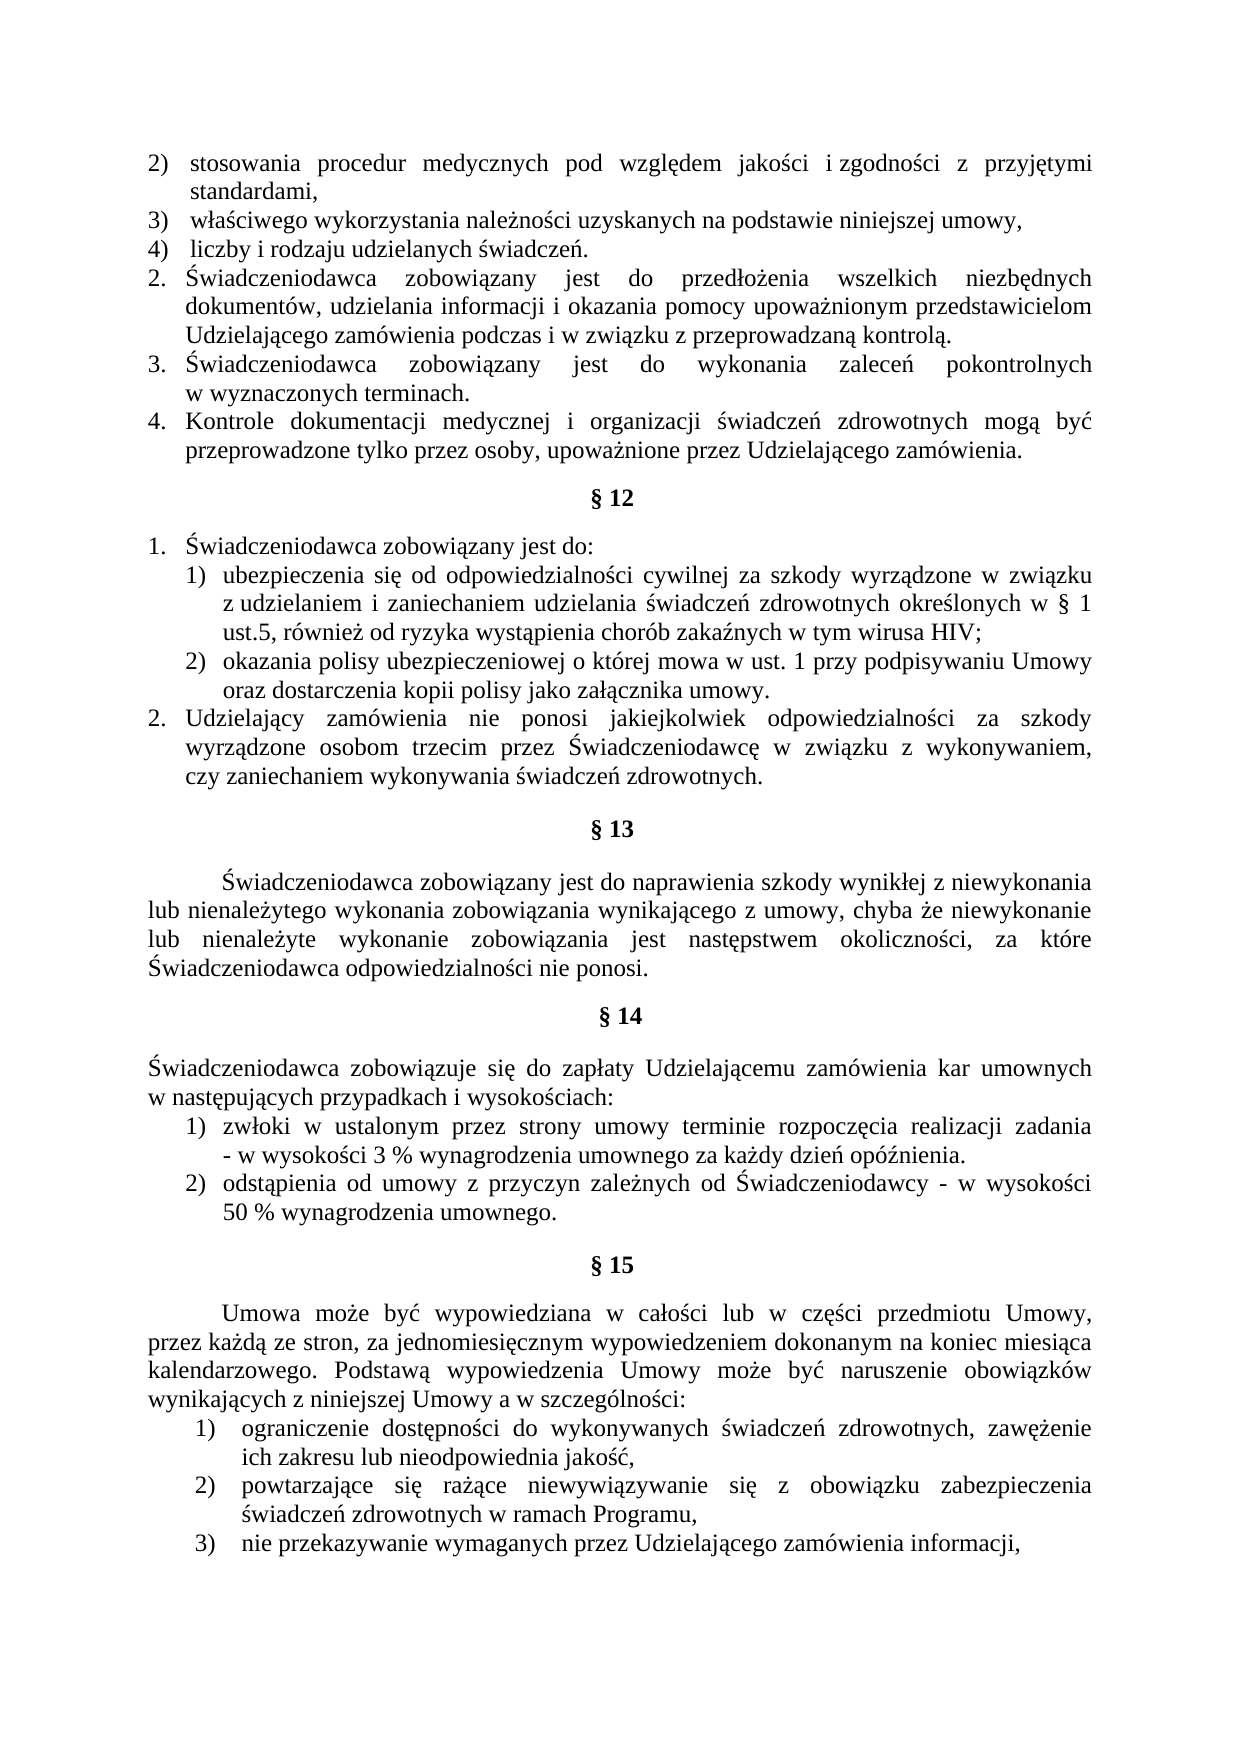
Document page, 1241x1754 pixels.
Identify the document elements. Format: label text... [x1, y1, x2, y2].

list nie przekazywanie wymaganych przez Udzielającego zamówienia informacji, [194, 1528, 1093, 1557]
text Świadczeniodawca zobowiązany jest do naprawienia szkody wynikłej z niewykonania lub nienależytego wykonania zobowiązania wynikającego z umowy, chyba że niewykonanie lub nienależyte wykonanie zobowiązania jest następstwem okoliczności, za które Świadczeniodawca odpowiedzialności nie ponosi. [148, 867, 1093, 982]
text § 14 [148, 1001, 1093, 1029]
list Kontrole dokumentacji medycznej i organizacji świadczeń zdrowotnych mogą być przeprowadzone tylko przez osoby, upoważnione przez Udzielającego zamówienia. [148, 406, 1093, 464]
list zwłoki w ustalonym przez strony umowy terminie rozpoczęcia realizacji zadania - w wysokości 3 % wynagrodzenia umownego za każdy dzień opóźnienia. [185, 1111, 1093, 1168]
list odstąpienia od umowy z przyczyn zależnych od Świadczeniodawcy - w wysokości 50 % wynagrodzenia umownego. [185, 1168, 1093, 1226]
list ubezpieczenia się od odpowiedzialności cywilnej za szkody wyrządzone w związku z udzielaniem i zaniechaniem udzielania świadczeń zdrowotnych określonych w § 1 ust.5, również od ryzyka wystąpienia chorób zakaźnych w tym wirusa HIV; [185, 560, 1093, 646]
text § 12 [590, 483, 1093, 512]
list właściwego wykorzystania należności uzyskanych na podstawie niniejszej umowy, [148, 205, 1093, 234]
text § 13 [516, 814, 1093, 842]
list powtarzające się rażące niewywiązywanie się z obowiązku zabezpieczenia świadczeń zdrowotnych w ramach Programu, [194, 1471, 1093, 1528]
list stosowania procedur medycznych pod względem jakości i zgodności z przyjętymi standardami, [148, 148, 1093, 205]
list Udzielający zamówienia nie ponosi jakiejkolwiek odpowiedzialności za szkody wyrządzone osobom trzecim przez Świadczeniodawcę w związku z wykonywaniem, czy zaniechaniem wykonywania świadczeń zdrowotnych. [148, 703, 1093, 790]
text Umowa może być wypowiedziana w całości lub w części przedmiotu Umowy, przez każdą ze stron, za jednomiesięcznym wypowiedzeniem dokonanym na koniec miesiąca kalendarzowego. Podstawą wypowiedzenia Umowy może być naruszenie obowiązków wynikających z niniejszej Umowy a w szczególności: [148, 1298, 1093, 1413]
list Świadczeniodawca zobowiązany jest do wykonania zaleceń pokontrolnych w wyznaczonych terminach. [148, 349, 1093, 406]
list ograniczenie dostępności do wykonywanych świadczeń zdrowotnych, zawężenie ich zakresu lub nieodpowiednia jakość, [194, 1413, 1093, 1471]
list okazania polisy ubezpieczeniowej o której mowa w ust. 1 przy podpisywaniu Umowy oraz dostarczenia kopii polisy jako załącznika umowy. [185, 646, 1093, 703]
text Świadczeniodawca zobowiązuje się do zapłaty Udzielającemu zamówienia kar umownych w następujących przypadkach i wysokościach: [148, 1053, 1093, 1111]
list Świadczeniodawca zobowiązany jest do: [148, 531, 1093, 560]
text § 15 [516, 1250, 1093, 1279]
list Świadczeniodawca zobowiązany jest do przedłożenia wszelkich niezbędnych dokumentów, udzielania informacji i okazania pomocy upoważnionym przedstawicielom Udzielającego zamówienia podczas i w związku z przeprowadzaną kontrolą. [148, 263, 1093, 349]
list liczby i rodzaju udzielanych świadczeń. [148, 234, 1093, 263]
